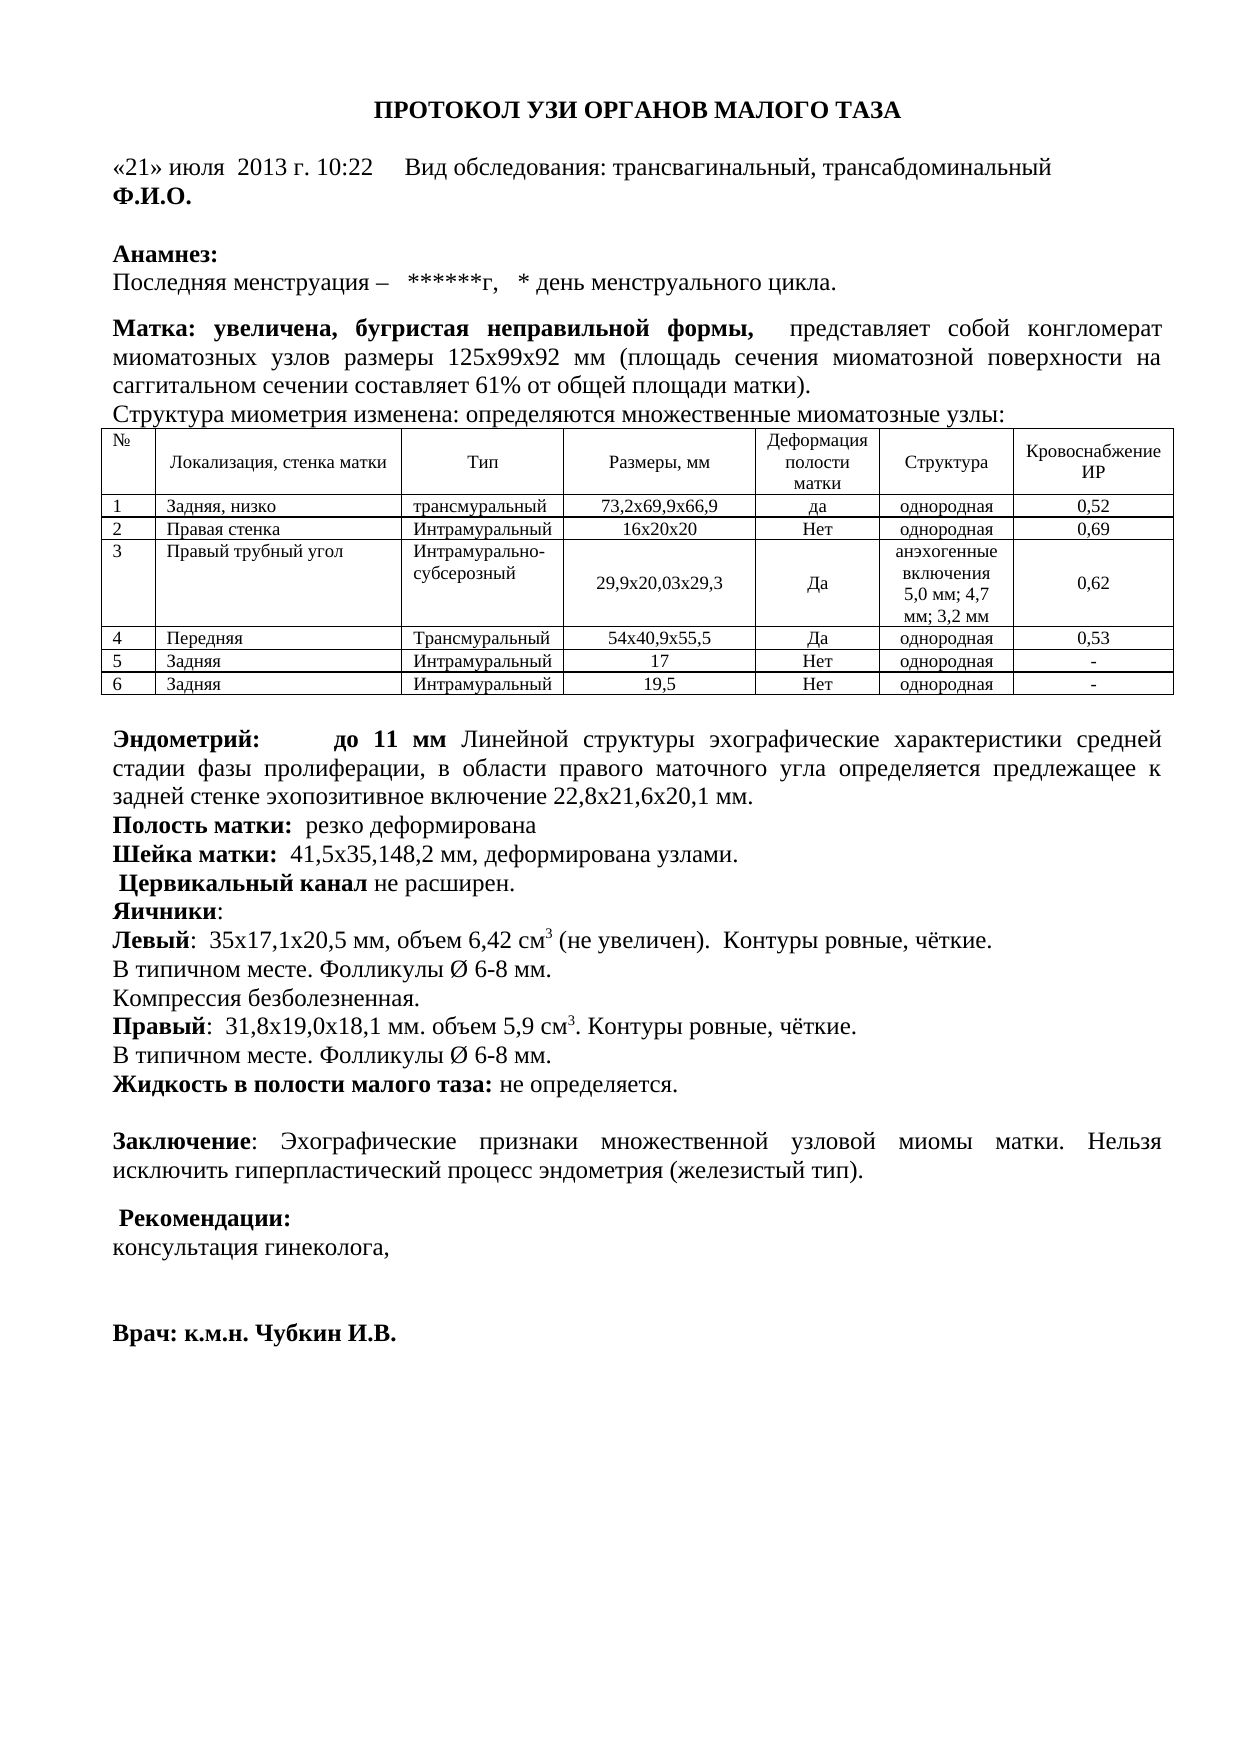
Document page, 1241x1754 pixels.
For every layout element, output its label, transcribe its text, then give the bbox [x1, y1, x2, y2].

text Рекомендации: [112, 1203, 1162, 1232]
table_cell 4 [102, 627, 155, 649]
text Заключение: Эхографические признаки множественной узловой миомы матки. Нельзя исключить гиперпластический процесс эндометрия (железистый тип). [112, 1126, 1162, 1184]
table_cell Нет [756, 673, 879, 694]
table_header Размеры, мм [564, 429, 755, 494]
text ПРОТОКОЛ УЗИ ОРГАНОВ МАЛОГО ТАЗА [112, 95, 1162, 124]
table_header Локализация, стенка матки [156, 429, 401, 494]
text Яичники: [112, 896, 1162, 925]
table_cell - [1014, 650, 1173, 671]
table_cell 0,62 [1014, 540, 1173, 626]
table_header Тип [402, 429, 563, 494]
table_cell однородная [880, 495, 1013, 516]
table_header Структура [880, 429, 1013, 494]
text Шейка матки: 41,5х35,148,2 мм, деформирована узлами. [112, 839, 1162, 868]
table_cell Нет [756, 518, 879, 539]
text Врач: к.м.н. Чубкин И.В. [112, 1318, 1162, 1347]
table_cell Правый трубный угол [156, 540, 401, 626]
table_cell Правая стенка [156, 518, 401, 539]
table_cell однородная [880, 627, 1013, 649]
table_header Деформация полости матки [756, 429, 879, 494]
table_cell 0,53 [1014, 627, 1173, 649]
table_cell 1 [102, 495, 155, 516]
table_cell Да [756, 540, 879, 626]
table_cell 19,5 [564, 673, 755, 694]
table_cell 17 [564, 650, 755, 671]
table_cell анэхогенные включения 5,0 мм; 4,7 мм; 3,2 мм [880, 540, 1013, 626]
text Структура миометрия изменена: определяются множественные миоматозные узлы: [112, 399, 1162, 428]
table_cell 6 [102, 673, 155, 694]
text Цервикальный канал не расширен. [112, 868, 1162, 896]
table_cell 5 [102, 650, 155, 671]
table_cell трансмуральный [402, 495, 563, 516]
table_cell Интрамуральный [402, 518, 563, 539]
text Компрессия безболезненная. [112, 983, 1162, 1011]
table_cell 0,69 [1014, 518, 1173, 539]
text консультация гинеколога, [112, 1232, 1162, 1261]
table_cell 73,2х69,9х66,9 [564, 495, 755, 516]
table_header Кровоснабжение ИР [1014, 429, 1173, 494]
table_cell 2 [102, 518, 155, 539]
text Матка: увеличена, бугристая неправильной формы, представляет собой конгломерат миоматозных узлов размеры 125х99х92 мм (площадь сечения миоматозной поверхности на саггитальном сечении составляет 61% от общей площади матки). [112, 313, 1162, 399]
text Последняя менструация – ******г, * день менструального цикла. [112, 267, 1162, 296]
text «21» июля 2013 г. 10:22 Вид обследования: трансвагинальный, трансабдоминальный [112, 152, 1162, 181]
table_cell 3 [102, 540, 155, 626]
table_cell однородная [880, 518, 1013, 539]
table_cell Задняя [156, 673, 401, 694]
text Левый: 35х17,1х20,5 мм, объем 6,42 см3 (не увеличен). Контуры ровные, чёткие. [112, 925, 1162, 954]
table_header № [102, 429, 155, 494]
table_cell Интрамурально-субсерозный [402, 540, 563, 626]
table_cell Задняя, низко [156, 495, 401, 516]
table_cell Нет [756, 650, 879, 671]
text Правый: 31,8х19,0х18,1 мм. объем 5,9 см3. Контуры ровные, чёткие. [112, 1011, 1162, 1040]
table_cell 29,9х20,03х29,3 [564, 540, 755, 626]
table_cell Передняя [156, 627, 401, 649]
table_cell 54х40,9х55,5 [564, 627, 755, 649]
text Ф.И.О. [112, 181, 1162, 210]
table_cell Да [756, 627, 879, 649]
table_cell 16х20х20 [564, 518, 755, 539]
table_cell Задняя [156, 650, 401, 671]
text В типичном месте. Фолликулы Ø 6-8 мм. [112, 954, 1162, 983]
table_cell да [756, 495, 879, 516]
text В типичном месте. Фолликулы Ø 6-8 мм. [112, 1040, 1162, 1069]
table_cell - [1014, 673, 1173, 694]
text Полость матки: резко деформирована [112, 810, 1162, 839]
text Анамнез: [112, 239, 1162, 267]
table_cell Интрамуральный [402, 650, 563, 671]
table_cell 0,52 [1014, 495, 1173, 516]
table_cell однородная [880, 650, 1013, 671]
text Эндометрий: до 11 мм Линейной структуры эхографические характеристики средней стадии фазы пролиферации, в области правого маточного угла определяется предлежащее к задней стенке эхопозитивное включение 22,8х21,6х20,1 мм. [112, 724, 1162, 810]
table_cell Интрамуральный [402, 673, 563, 694]
table_cell однородная [880, 673, 1013, 694]
text Жидкость в полости малого таза: не определяется. [112, 1069, 1162, 1098]
table_cell Трансмуральный [402, 627, 563, 649]
